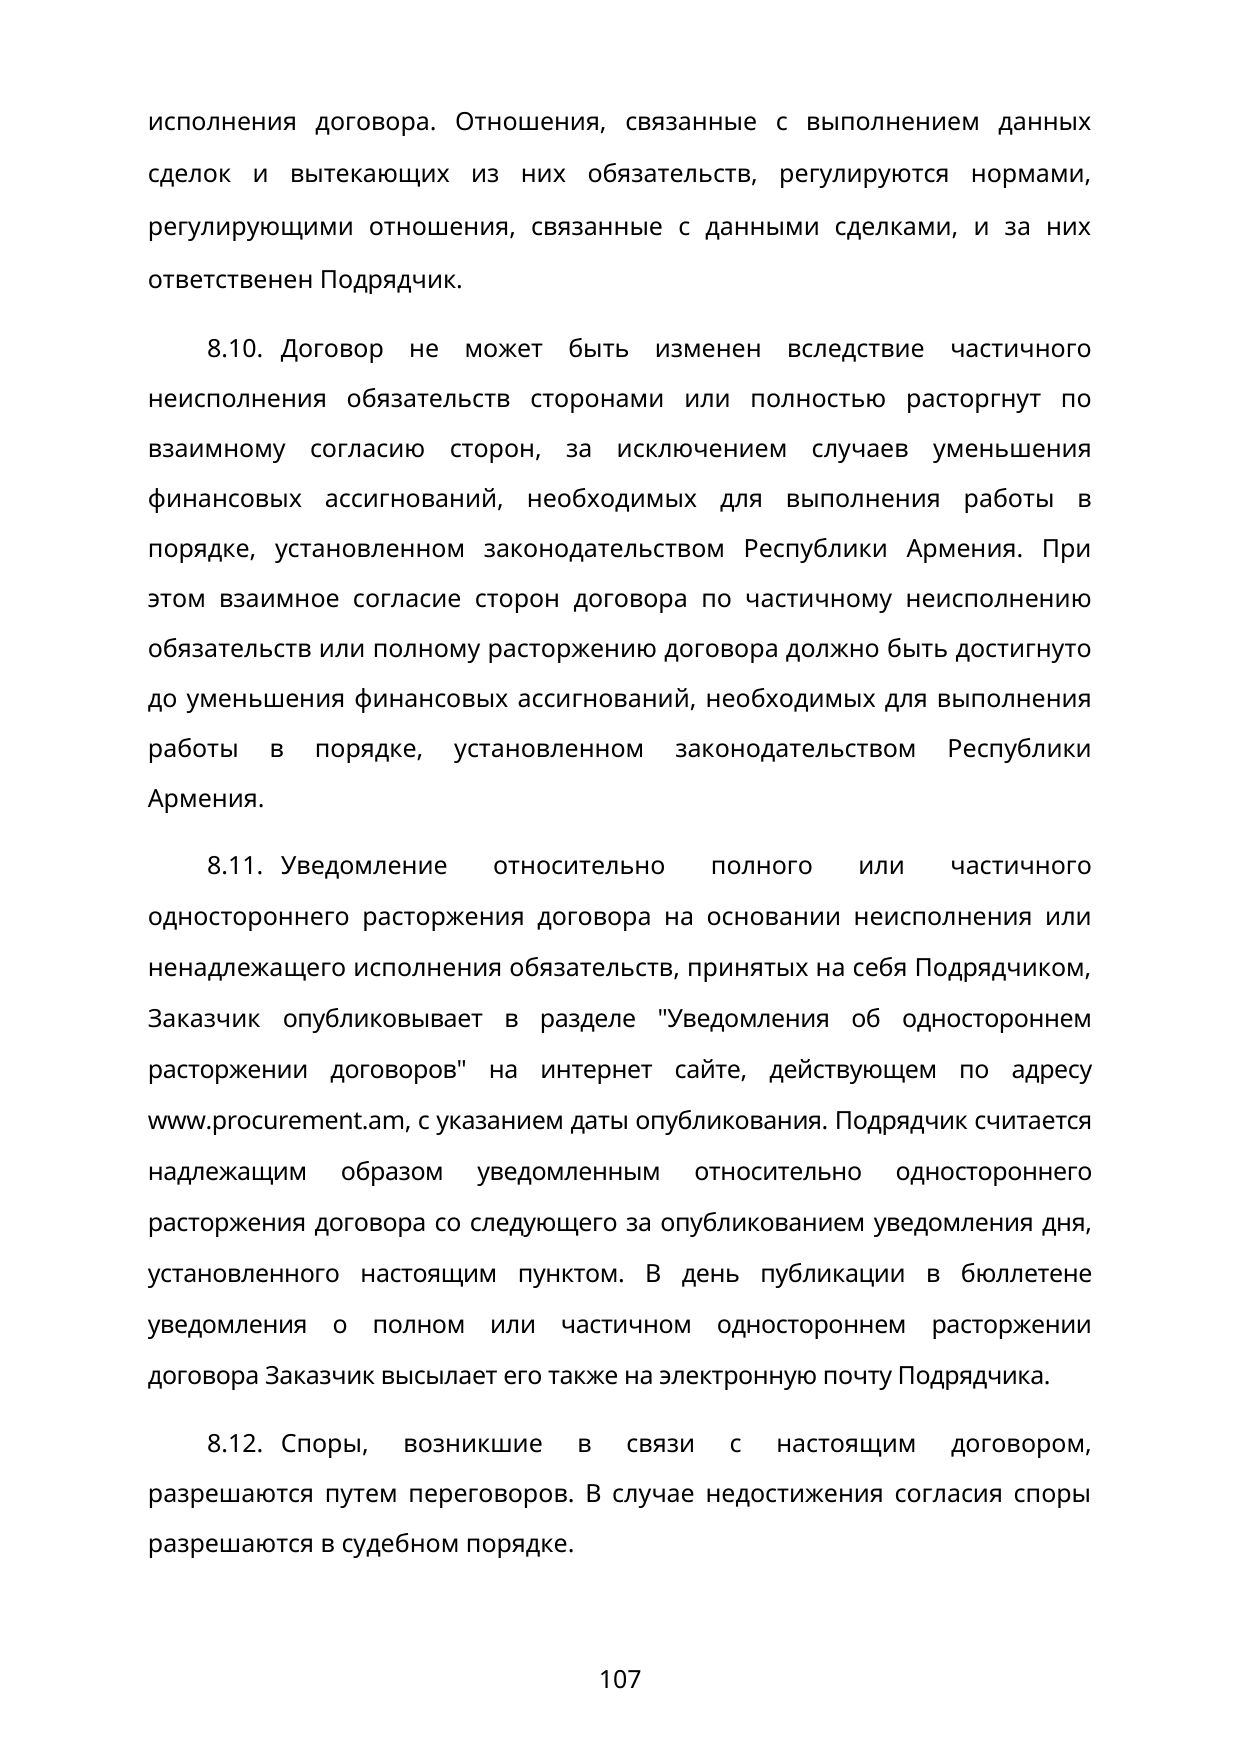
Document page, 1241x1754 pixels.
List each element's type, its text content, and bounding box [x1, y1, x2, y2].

text 8.10. Договор не может быть изменен вследствие частичного неисполнения обязательств сторонами или полностью расторгнут по взаимному согласию сторон, за исключением случаев уменьшения финансовых ассигнований, необходимых для выполнения работы в порядке, установленном законодательством Республики Армения. При этом взаимное согласие сторон договора по частичному неисполнению обязательств или полному расторжению договора должно быть достигнуто до уменьшения финансовых ассигнований, необходимых для выполнения работы в порядке, установленном законодательством Республики Армения. [148, 331, 1092, 815]
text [148, 103, 1092, 296]
text 8.11. Уведомление относительно полного или частичного одностороннего расторжения договора на основании неисполнения или ненадлежащего исполнения обязательств, принятых на себя Подрядчиком, Заказчик опубликовывает в разделе "Уведомления об одностороннем расторжении договоров" на интернет сайте, действующем по адресу www.procurement.am, с указанием даты опубликования. Подрядчик считается надлежащим образом уведомленным относительно одностороннего расторжения договора со следующего за опубликованием уведомления дня, установленного настоящим пунктом. В день публикации в бюллетене уведомления о полном или частичном одностороннем расторжении договора Заказчик высылает его также на электронную почту Подрядчика. [148, 848, 1092, 1392]
text 8.12. Споры, возникшие в связи с настоящим договором, разрешаются путем переговоров. В случае недостижения согласия споры разрешаются в судебном порядке. [148, 1426, 1092, 1560]
